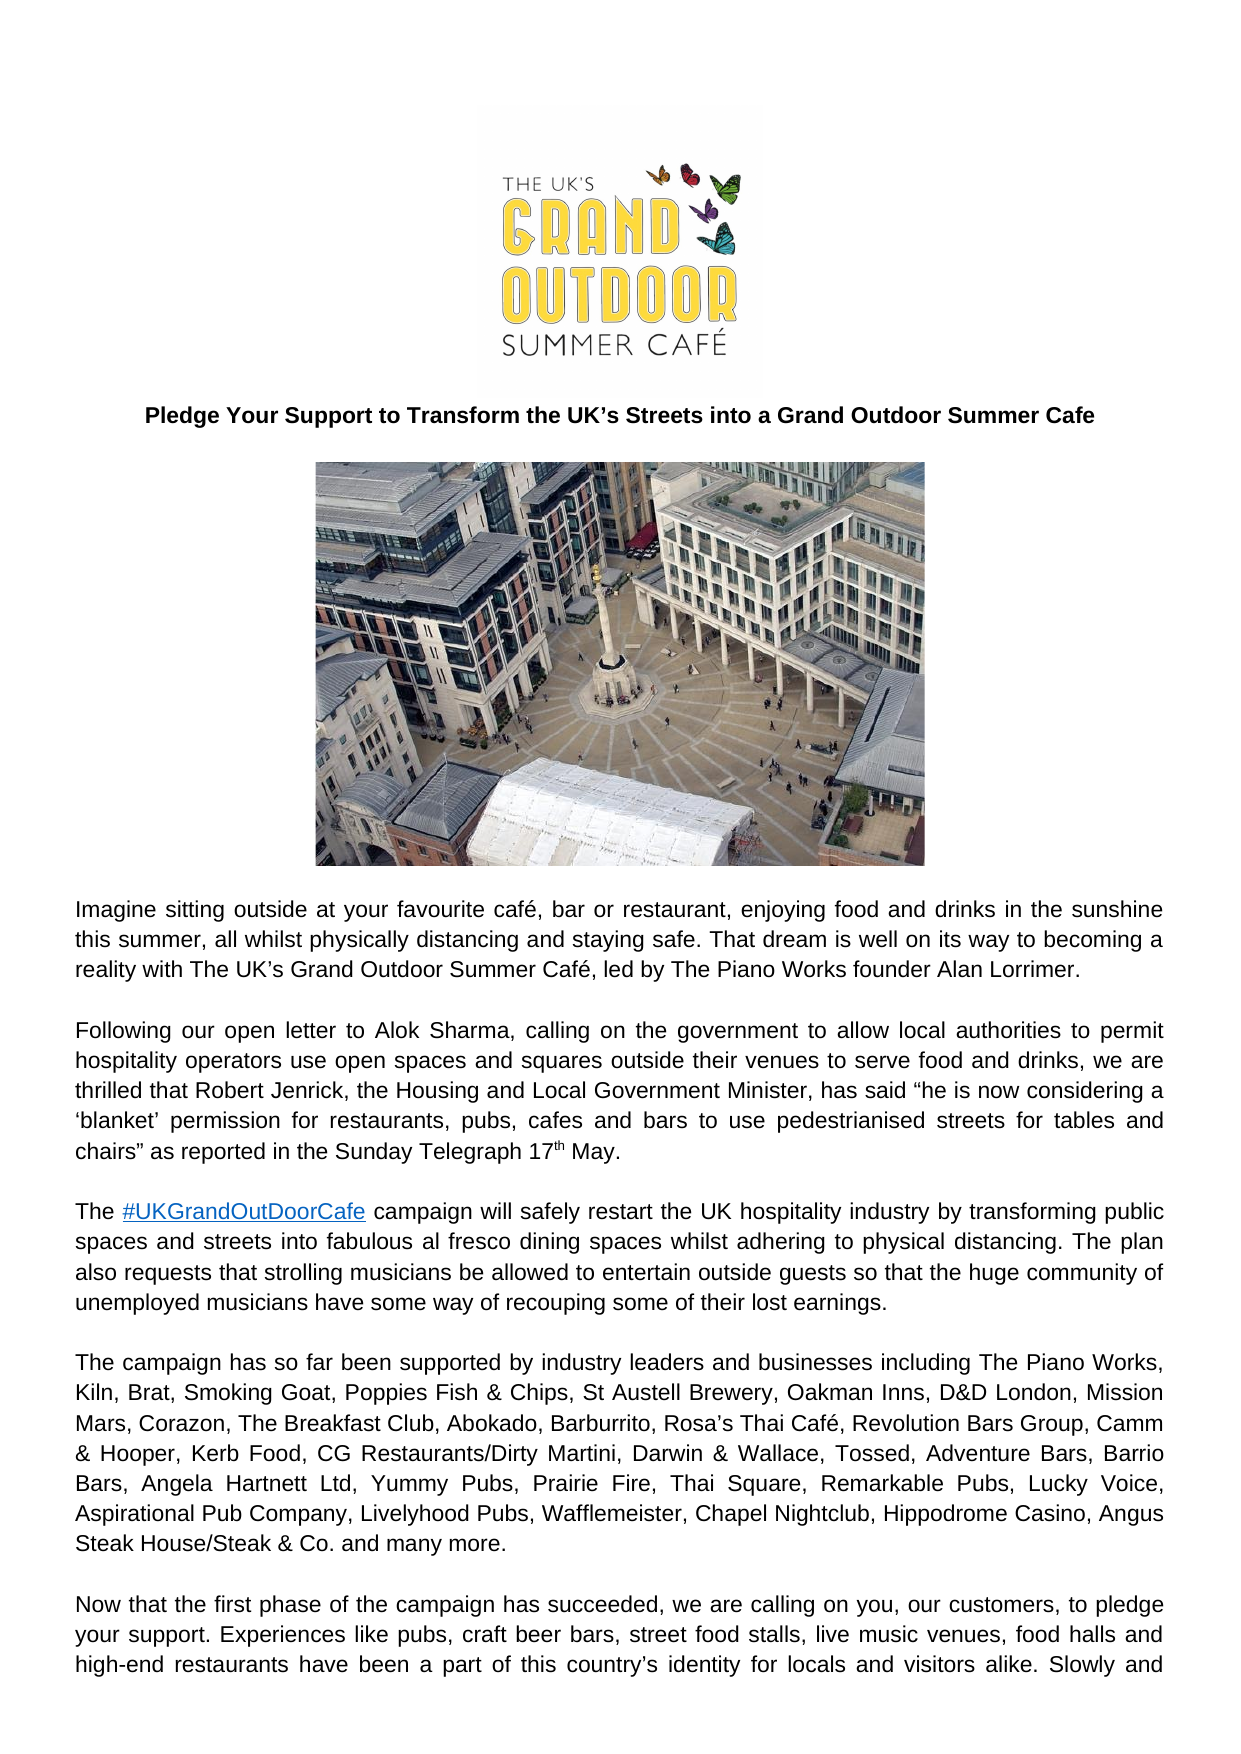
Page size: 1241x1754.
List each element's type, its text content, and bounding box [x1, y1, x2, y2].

text Following our open letter to Alok Sharma, calling on the government to allow local authorities to permit hospitality operators use open spaces and squares outside their venues to serve food and drinks, we are thrilled that Robert Jenrick, the Housing and Local Government Minister, has said “he is now considering a ‘blanket’ permission for restaurants, pubs, cafes and bars to use pedestrianised streets for tables and chairs” as reported in the Sunday Telegraph 17th May. [75, 1017, 1165, 1164]
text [75, 1591, 1165, 1678]
picture [315, 462, 925, 866]
text Pledge Your Support to Transform the UK’s Streets into a Grand Outdoor Summer Cafe [75, 402, 1165, 428]
text The #UKGrandOutDoorCafe campaign will safely restart the UK hospitality industry by transforming public spaces and streets into fabulous al fresco dining spaces whilst adhering to physical distancing. The plan also requests that strolling musicians be allowed to entertain outside guests so that the huge community of unemployed musicians have some way of recouping some of their lost earnings. [75, 1198, 1165, 1315]
text Imagine sitting outside at your favourite café, bar or restaurant, enjoying food and drinks in the sunshine this summer, all whilst physically distancing and staying safe. That dream is well on its way to becoming a reality with The UK’s Grand Outdoor Summer Café, led by The Piano Works founder Alan Lorrimer. [75, 896, 1165, 983]
text The campaign has so far been supported by industry leaders and businesses including The Piano Works, Kiln, Brat, Smoking Goat, Poppies Fish & Chips, St Austell Brewery, Oakman Inns, D&D London, Mission Mars, Corazon, The Breakfast Club, Abokado, Barburrito, Rosa’s Thai Café, Revolution Bars Group, Camm & Hooper, Kerb Food, CG Restaurants/Dirty Martini, Darwin & Wallace, Tossed, Adventure Bars, Barrio Bars, Angela Hartnett Ltd, Yummy Pubs, Prairie Fire, Thai Square, Remarkable Pubs, Lucky Voice, Aspirational Pub Company, Livelyhood Pubs, Wafflemeister, Chapel Nightclub, Hippodrome Casino, Angus Steak House/Steak & Co. and many more. [75, 1349, 1165, 1557]
picture [476, 105, 764, 398]
